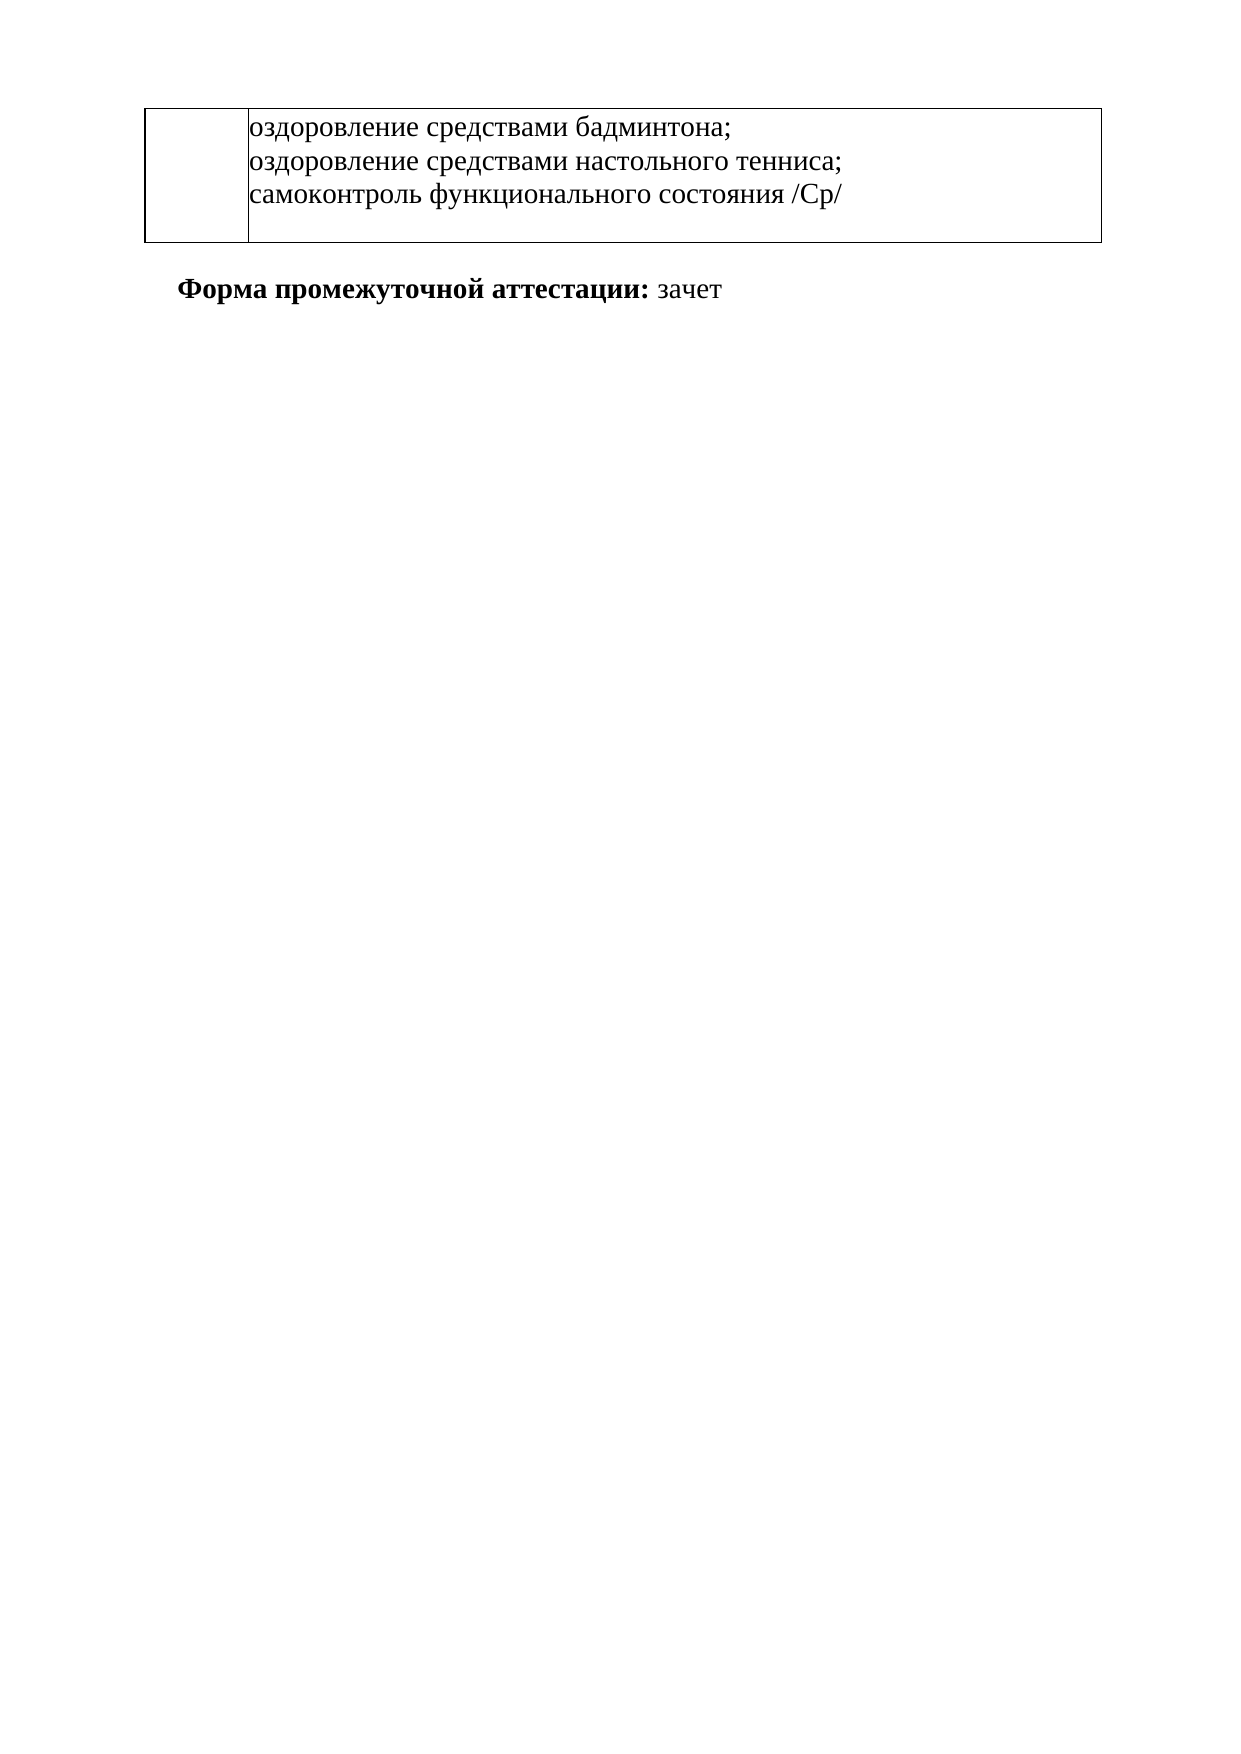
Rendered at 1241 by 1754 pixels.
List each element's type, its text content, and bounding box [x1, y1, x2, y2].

subtitle Форма промежуточной аттестации: зачет [177, 271, 1209, 304]
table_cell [249, 109, 1101, 242]
table_cell 3 [146, 109, 248, 242]
